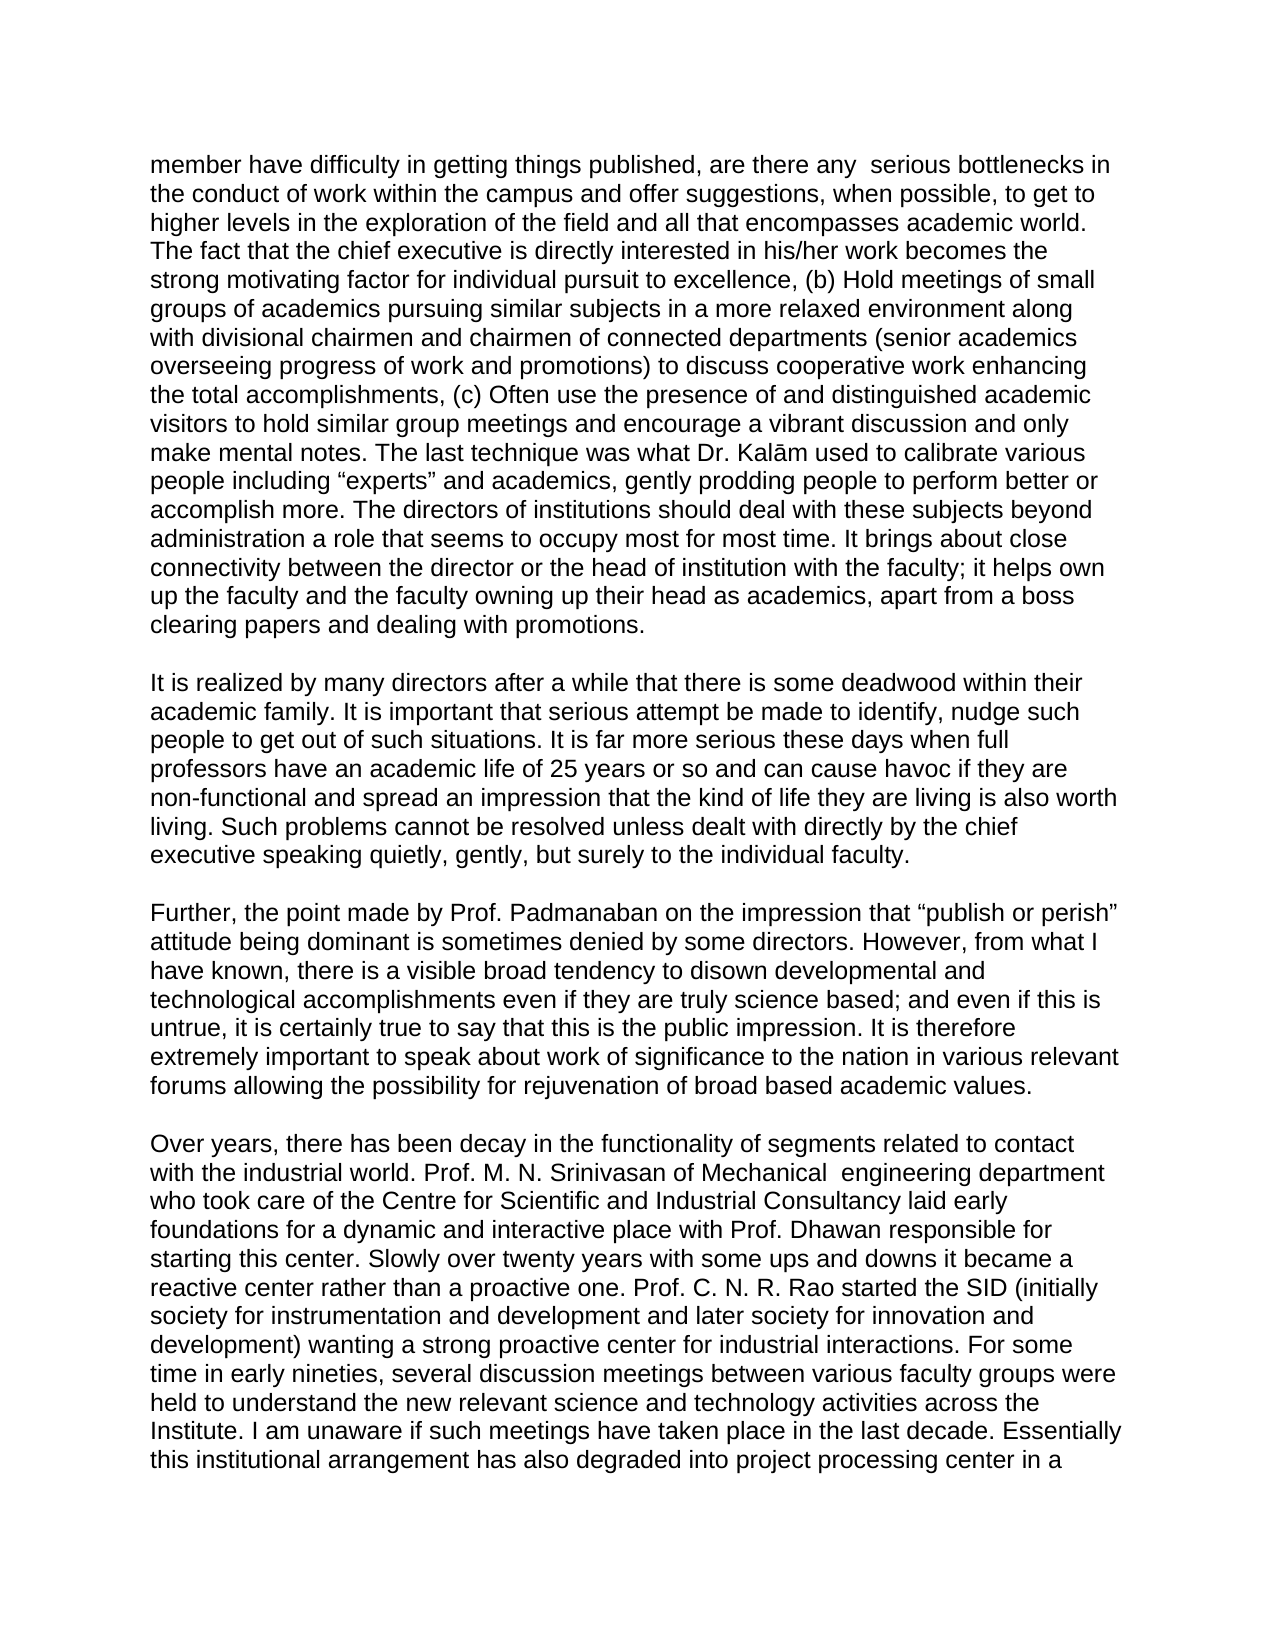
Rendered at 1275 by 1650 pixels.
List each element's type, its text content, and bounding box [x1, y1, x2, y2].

text Further, the point made by Prof. Padmanaban on the impression that “publish or perish” attitude being dominant is sometimes denied by some directors. However, from what I have known, there is a visible broad tendency to disown developmental and technological accomplishments even if they are truly science based; and even if this is untrue, it is certainly true to say that this is the public impression. It is therefore extremely important to speak about work of significance to the nation in various relevant forums allowing the possibility for rejuvenation of broad based academic values. [150, 898, 1125, 1099]
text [150, 150, 1125, 639]
text It is realized by many directors after a while that there is some deadwood within their academic family. It is important that serious attempt be made to identify, nudge such people to get out of such situations. It is far more serious these days when full professors have an academic life of 25 years or so and can cause havoc if they are non-functional and spread an impression that the kind of life they are living is also worth living. Such problems cannot be resolved unless dealt with directly by the chief executive speaking quietly, gently, but surely to the individual faculty. [150, 668, 1125, 869]
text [150, 1129, 1125, 1474]
